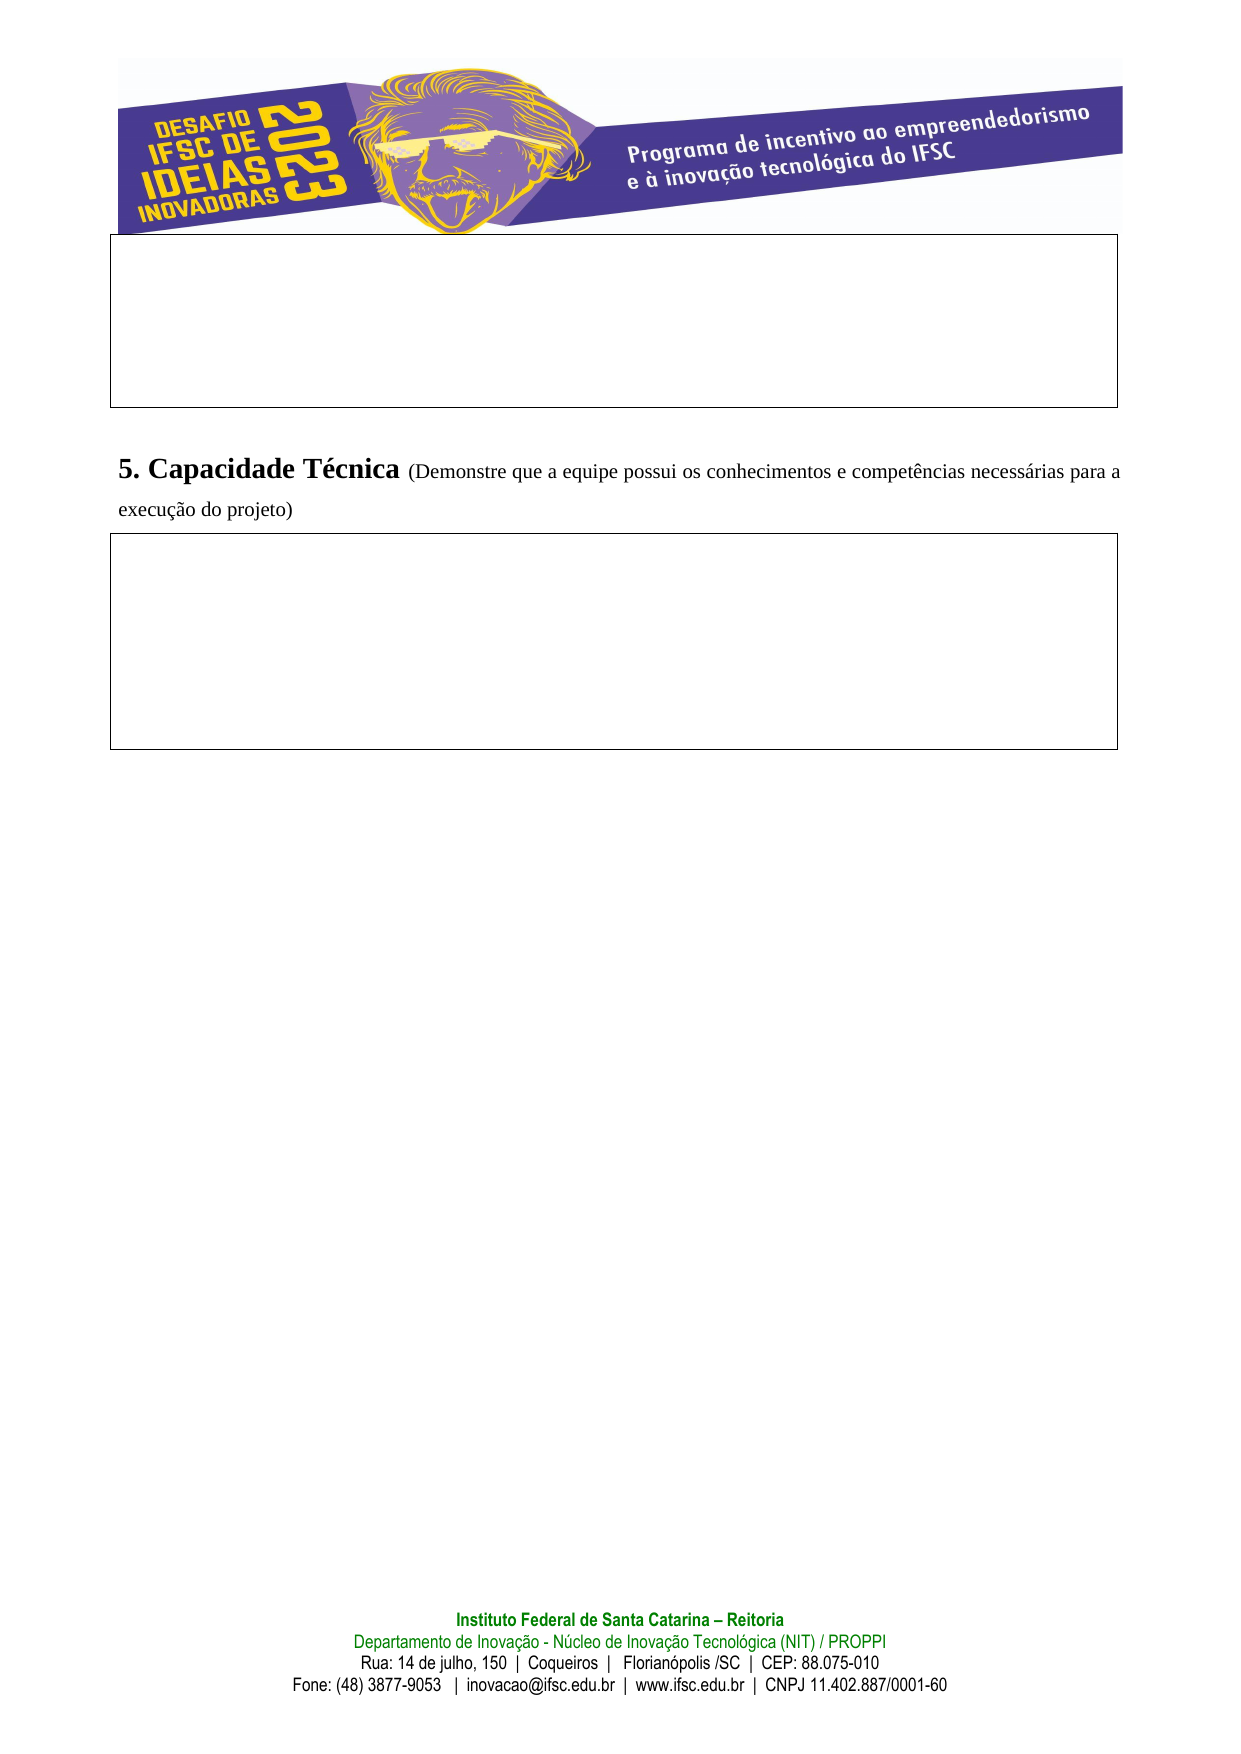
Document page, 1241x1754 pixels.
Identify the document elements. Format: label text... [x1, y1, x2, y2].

picture [118, 58, 1123, 234]
table_header [111, 534, 1117, 749]
text 5. Capacidade Técnica (Demonstre que a equipe possui os conhecimentos e competências necessárias para a execução do projeto) [118, 451, 1122, 521]
table_header [111, 235, 1117, 407]
